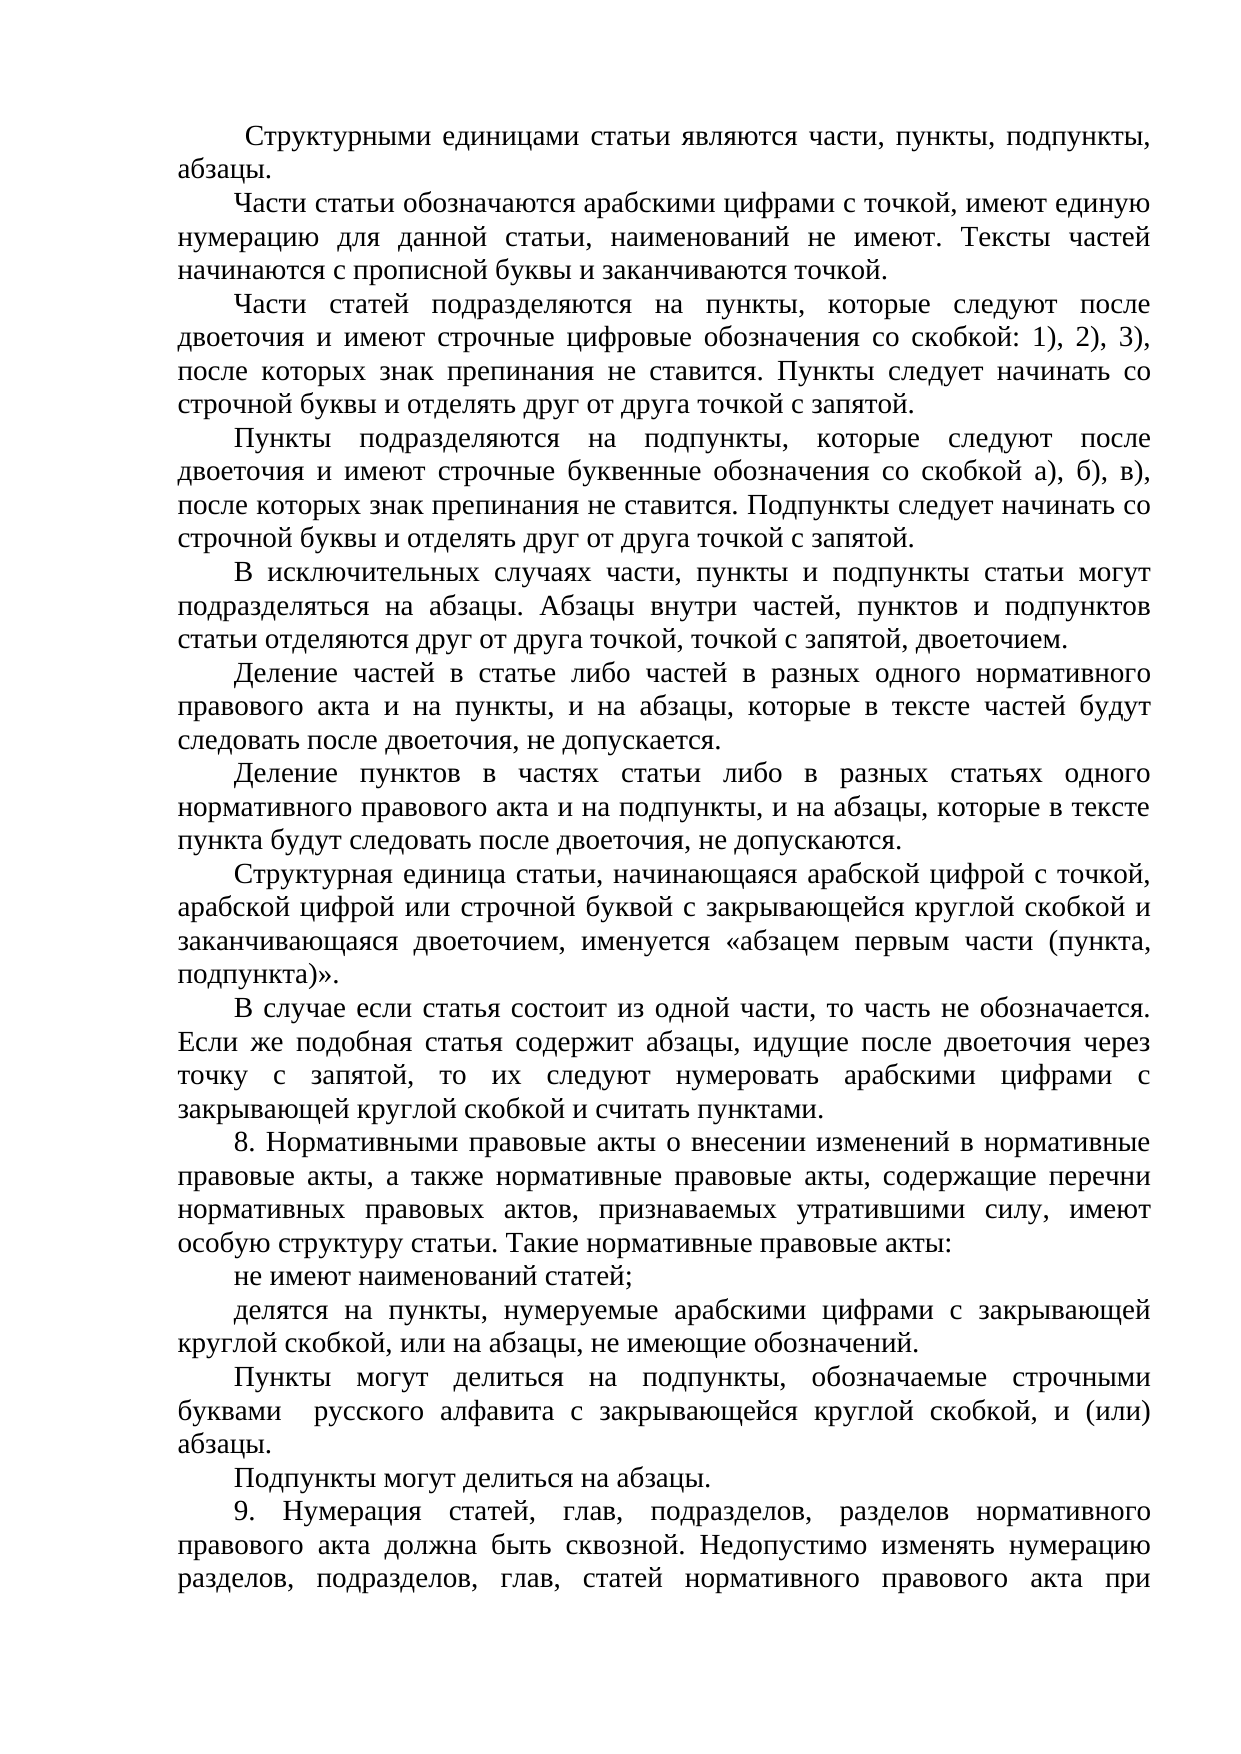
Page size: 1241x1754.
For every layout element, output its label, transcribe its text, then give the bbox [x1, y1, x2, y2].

text В исключительных случаях части, пункты и подпункты статьи могут подразделяться на абзацы. Абзацы внутри частей, пунктов и подпунктов статьи отделяются друг от друга точкой, точкой с запятой, двоеточием. [177, 554, 1152, 655]
text Части статьи обозначаются арабскими цифрами с точкой, имеют единую нумерацию для данной статьи, наименований не имеют. Тексты частей начинаются с прописной буквы и заканчиваются точкой. [177, 185, 1152, 286]
text Структурными единицами статьи являются части, пункты, подпункты, абзацы. [177, 118, 1152, 185]
text Структурная единица статьи, начинающаяся арабской цифрой с точкой, арабской цифрой или строчной буквой с закрывающейся круглой скобкой и заканчивающаяся двоеточием, именуется «абзацем первым части (пункта, подпункта)». [177, 856, 1152, 990]
text делятся на пункты, нумеруемые арабскими цифрами с закрывающей круглой скобкой, или на абзацы, не имеющие обозначений. [177, 1292, 1152, 1359]
text Подпункты могут делиться на абзацы. [177, 1460, 1152, 1493]
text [177, 1493, 1152, 1594]
text Части статей подразделяются на пункты, которые следуют после двоеточия и имеют строчные цифровые обозначения со скобкой: 1), 2), 3), после которых знак препинания не ставится. Пункты следует начинать со строчной буквы и отделять друг от друга точкой с запятой. [177, 286, 1152, 420]
text Пункты могут делиться на подпункты, обозначаемые строчными буквами русского алфавита с закрывающейся круглой скобкой, и (или) абзацы. [177, 1359, 1152, 1460]
text не имеют наименований статей; [177, 1258, 1152, 1292]
text Пункты подразделяются на подпункты, которые следуют после двоеточия и имеют строчные буквенные обозначения со скобкой а), б), в), после которых знак препинания не ставится. Подпункты следует начинать со строчной буквы и отделять друг от друга точкой с запятой. [177, 420, 1152, 554]
text Деление пунктов в частях статьи либо в разных статьях одного нормативного правового акта и на подпункты, и на абзацы, которые в тексте пункта будут следовать после двоеточия, не допускаются. [177, 755, 1152, 856]
text В случае если статья состоит из одной части, то часть не обозначается. Если же подобная статья содержит абзацы, идущие после двоеточия через точку с запятой, то их следуют нумеровать арабскими цифрами с закрывающей круглой скобкой и считать пунктами. [177, 990, 1152, 1124]
text 8. Нормативными правовые акты о внесении изменений в нормативные правовые акты, а также нормативные правовые акты, содержащие перечни нормативных правовых актов, признаваемых утратившими силу, имеют особую структуру статьи. Такие нормативные правовые акты: [177, 1124, 1152, 1258]
text Деление частей в статье либо частей в разных одного нормативного правового акта и на пункты, и на абзацы, которые в тексте частей будут следовать после двоеточия, не допускается. [177, 655, 1152, 755]
